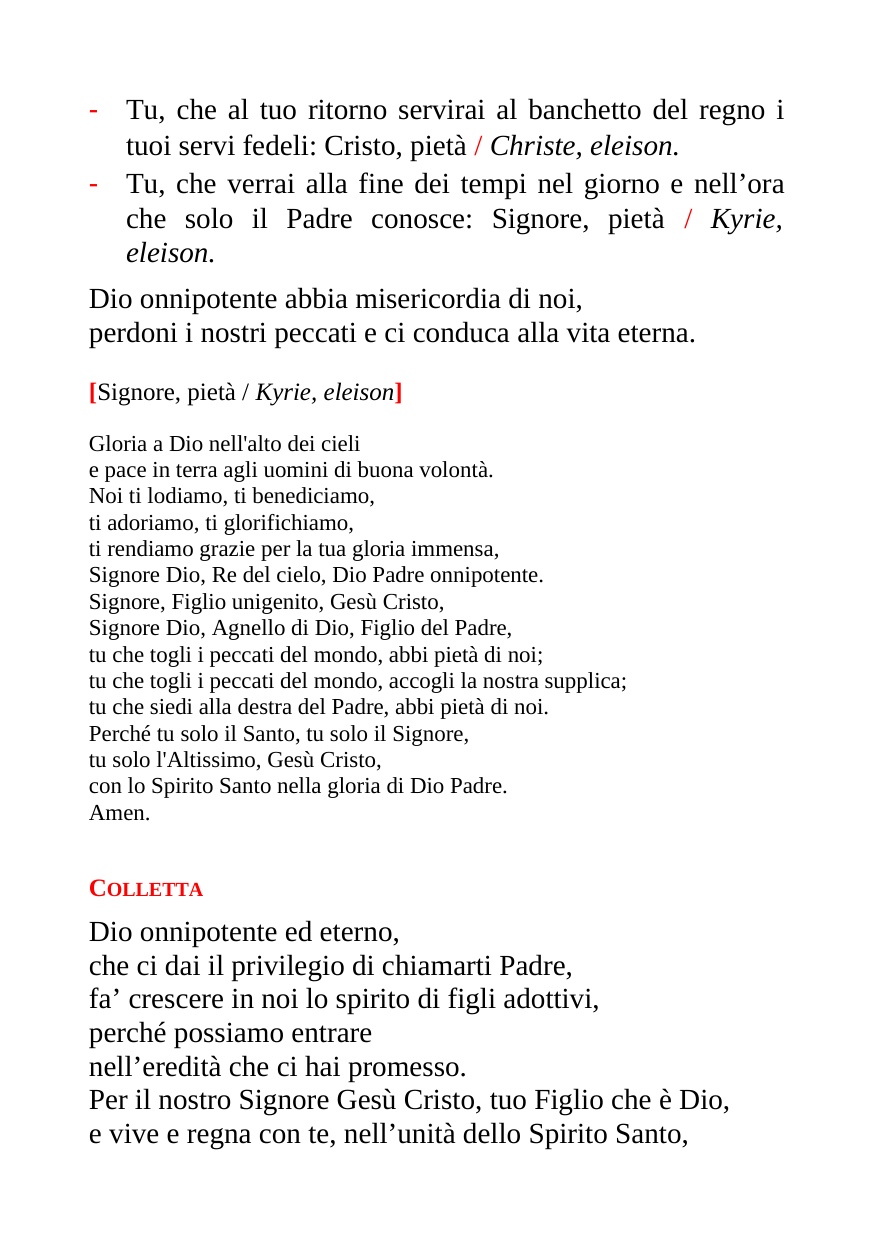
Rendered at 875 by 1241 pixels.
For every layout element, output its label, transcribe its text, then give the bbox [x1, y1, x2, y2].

text Signore Dio, Re del cielo, Dio Padre onnipotente. [89, 562, 785, 588]
text Dio onnipotente ed eterno, che ci dai il privilegio di chiamarti Padre, fa’ crescere in noi lo spirito di figli adottivi, perché possiamo entrare nell’eredità che ci hai promesso. Per il nostro Signore Gesù Cristo, tuo Figlio che è Dio, [89, 914, 785, 1116]
text ti adoriamo, ti glorifichiamo, [89, 509, 785, 535]
text tu che siedi alla destra del Padre, abbi pietà di noi. [89, 693, 785, 720]
text tu che togli i peccati del mondo, abbi pietà di noi; [89, 641, 785, 667]
subtitle Colletta [89, 873, 785, 902]
text e vive e regna con te, nell’unità dello Spirito Santo, [89, 1116, 785, 1149]
text con lo Spirito Santo nella gloria di Dio Padre. [89, 772, 785, 799]
text perdoni i nostri peccati e ci conduca alla vita eterna. [89, 315, 785, 348]
list Tu, che al tuo ritorno servirai al banchetto del regno i tuoi servi fedeli: Cristo, pietà / Christe, eleison. [89, 89, 785, 162]
text Amen. [89, 799, 785, 825]
text [Signore, pietà / Kyrie, eleison] [89, 377, 785, 406]
text tu solo l'Altissimo, Gesù Cristo, [89, 746, 785, 772]
text Signore Dio, Agnello di Dio, Figlio del Padre, [89, 614, 785, 641]
text e pace in terra agli uomini di buona volontà. [89, 456, 785, 482]
text Gloria a Dio nell'alto dei cieli [89, 430, 785, 456]
text Signore, Figlio unigenito, Gesù Cristo, [89, 588, 785, 614]
text Noi ti lodiamo, ti benediciamo, [89, 482, 785, 509]
text ti rendiamo grazie per la tua gloria immensa, [89, 535, 785, 562]
text Dio onnipotente abbia misericordia di noi, [89, 281, 785, 315]
text tu che togli i peccati del mondo, accogli la nostra supplica; [89, 667, 785, 693]
text Perché tu solo il Santo, tu solo il Signore, [89, 720, 785, 746]
list Tu, che verrai alla fine dei tempi nel giorno e nell’ora che solo il Padre conosce: Signore, pietà / Kyrie, eleison. [89, 162, 785, 269]
